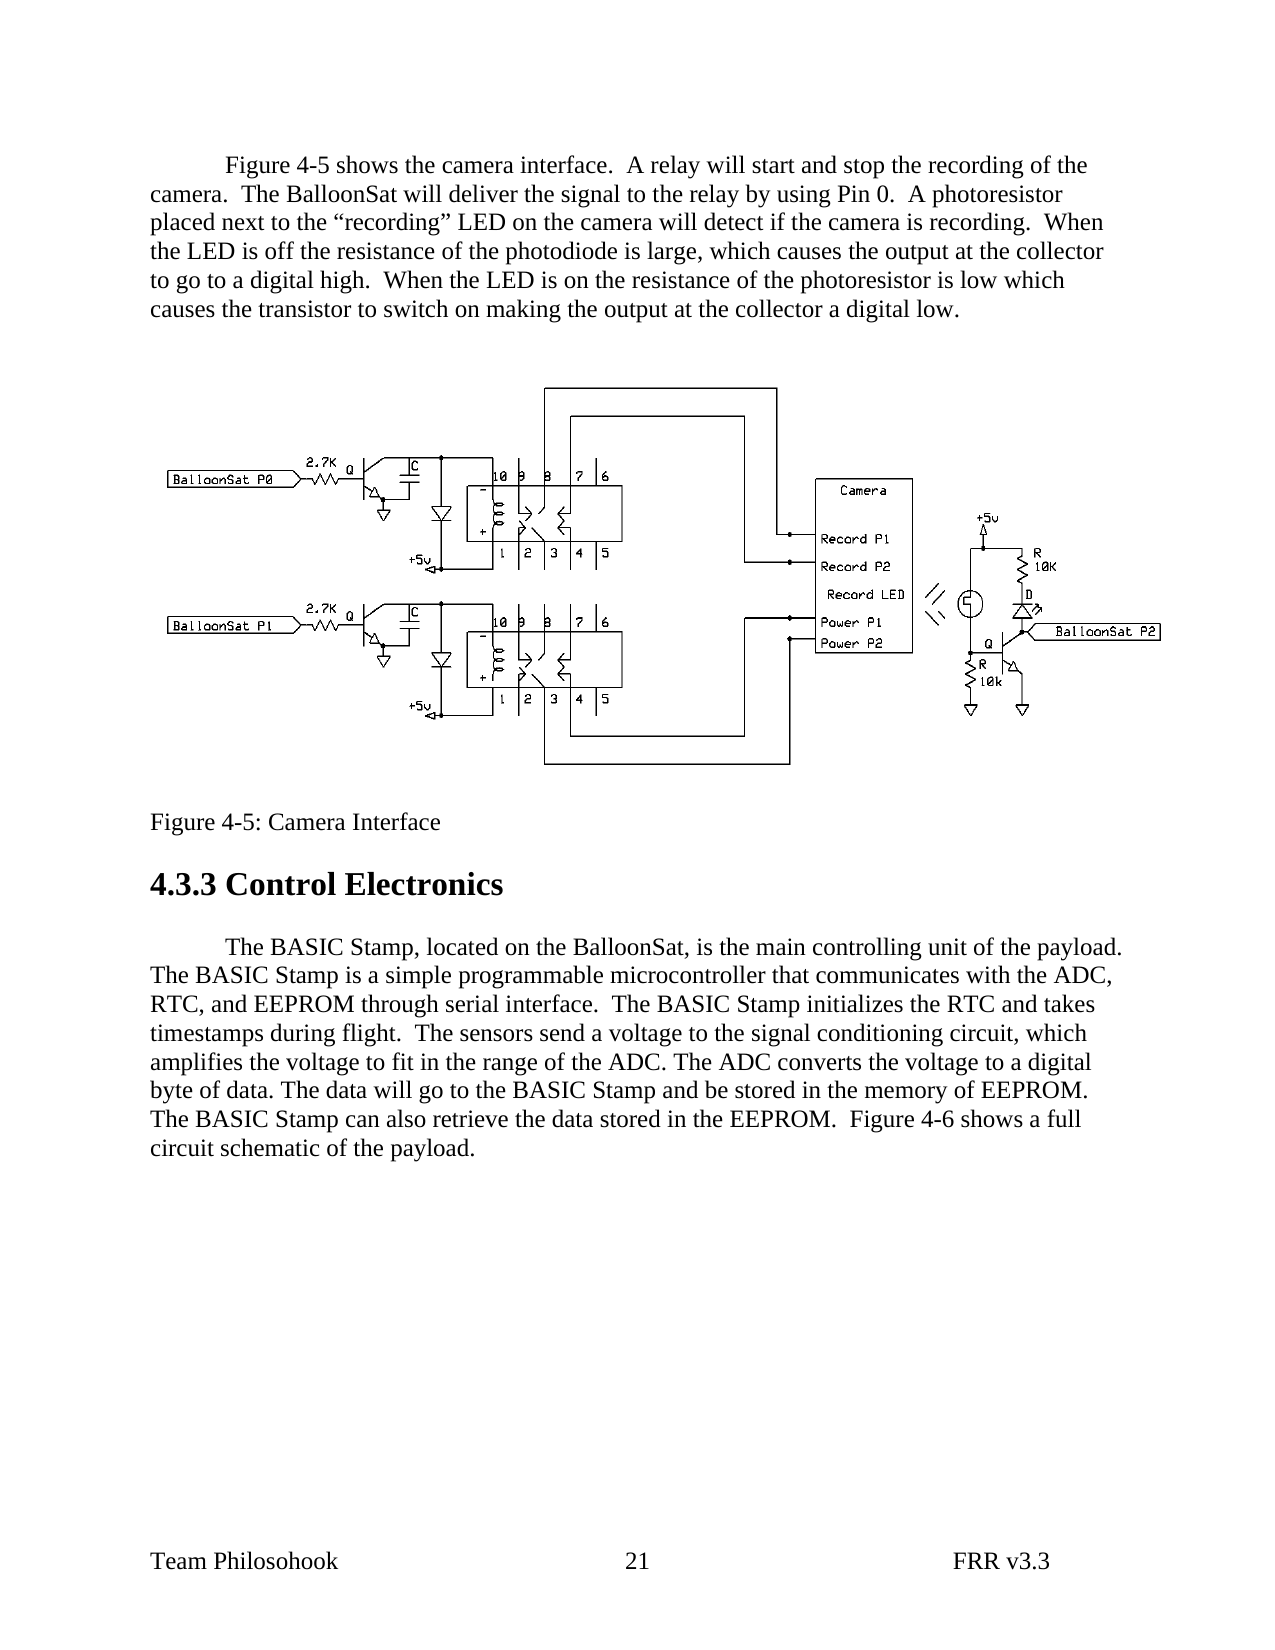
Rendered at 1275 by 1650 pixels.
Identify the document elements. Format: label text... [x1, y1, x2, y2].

subtitle 4.3.3 Control Electronics [150, 864, 1125, 903]
picture [150, 351, 1183, 807]
text Figure 4-5: Camera Interface [150, 807, 1125, 836]
text Figure 4-5 shows the camera interface. A relay will start and stop the recording of the camera. The BalloonSat will deliver the signal to the relay by using Pin 0. A photoresistor placed next to the “recording” LED on the camera will detect if the camera is recording. When the LED is off the resistance of the photodiode is large, which causes the output at the collector to go to a digital high. When the LED is on the resistance of the photoresistor is low which causes the transistor to switch on making the output at the collector a digital low. [150, 150, 1125, 322]
text The BASIC Stamp, located on the BalloonSat, is the main controlling unit of the payload. The BASIC Stamp is a simple programmable microcontroller that communicates with the ADC, RTC, and EEPROM through serial interface. The BASIC Stamp initializes the RTC and takes timestamps during flight. The sensors send a voltage to the signal conditioning circuit, which amplifies the voltage to fit in the range of the ADC. The ADC converts the voltage to a digital byte of data. The data will go to the BASIC Stamp and be stored in the memory of EEPROM. The BASIC Stamp can also retrieve the data stored in the EEPROM. Figure 4-6 shows a full circuit schematic of the payload. [150, 932, 1125, 1162]
